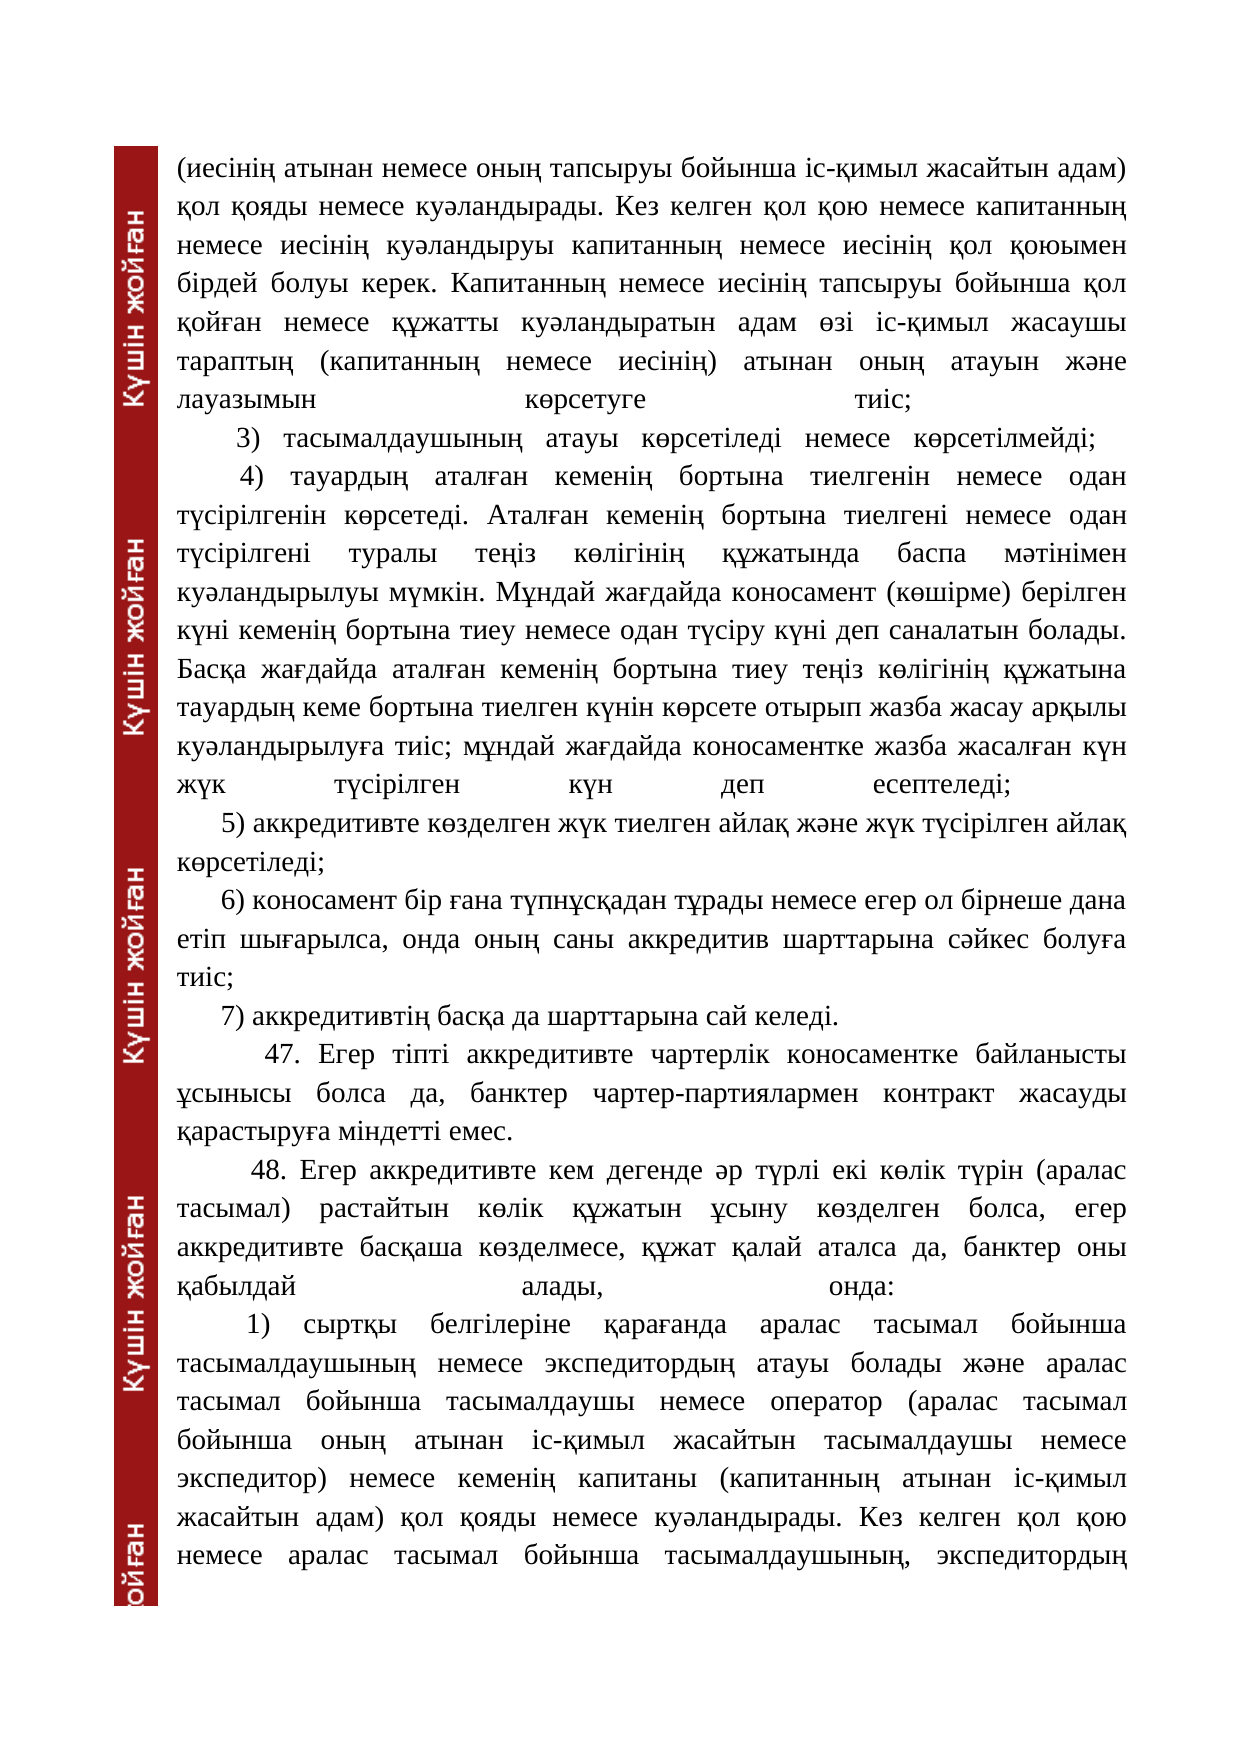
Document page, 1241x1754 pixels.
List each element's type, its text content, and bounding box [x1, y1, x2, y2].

picture [114, 1571, 158, 1606]
picture [114, 1031, 158, 1036]
picture [114, 146, 158, 150]
text 47. Егер тiптi аккредитивте чартерлiк коносаментке байланысты ұсынысы болса да, банктер чартер-партиялармен контракт жасауды қарастыруға мiндеттi емес. [112, 1036, 1128, 1147]
picture [114, 1147, 158, 1152]
